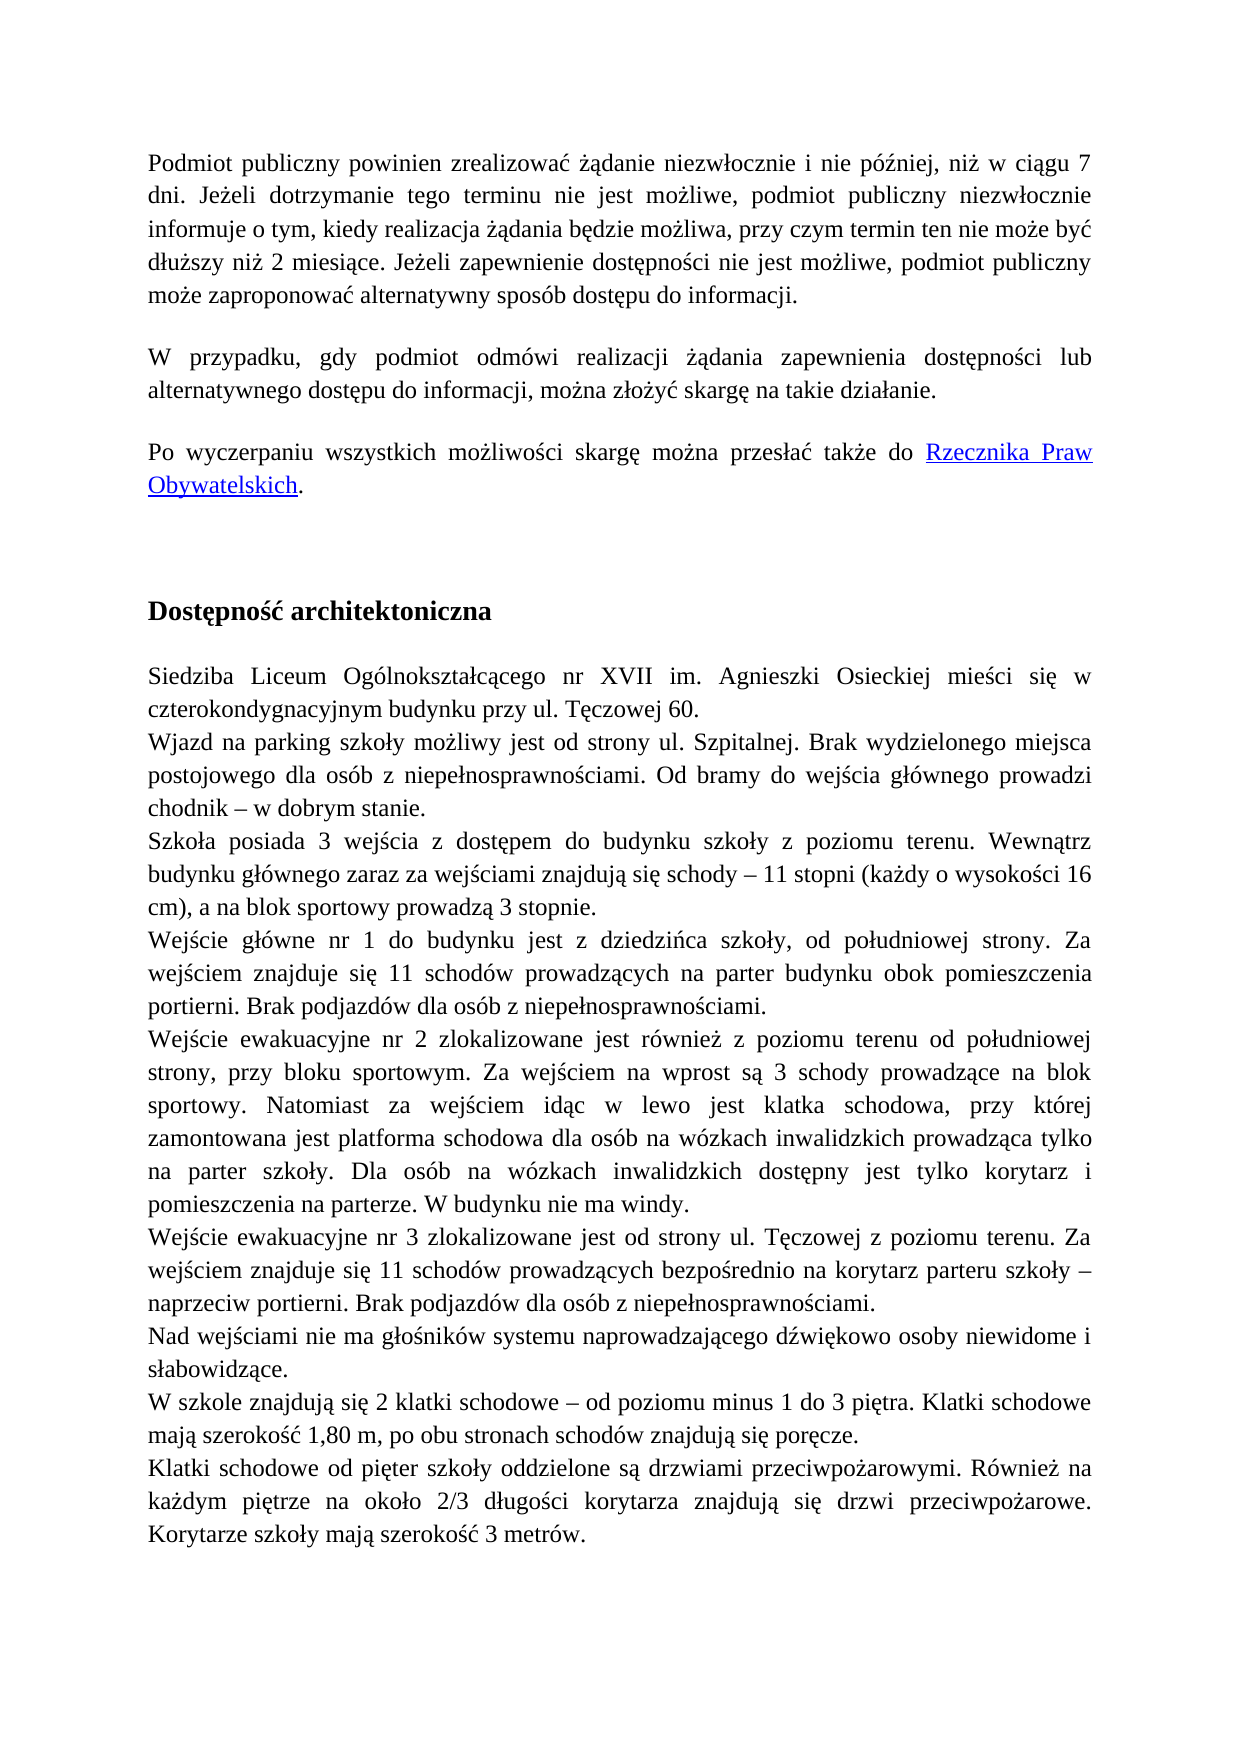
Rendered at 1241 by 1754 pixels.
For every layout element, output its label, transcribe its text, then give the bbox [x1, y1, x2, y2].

text Siedziba Liceum Ogólnokształcącego nr XVII im. Agnieszki Osieckiej mieści się w czterokondygnacyjnym budynku przy ul. Tęczowej 60. [148, 661, 1093, 723]
text Wejście ewakuacyjne nr 3 zlokalizowane jest od strony ul. Tęczowej z poziomu terenu. Za wejściem znajduje się 11 schodów prowadzących bezpośrednio na korytarz parteru szkoły – naprzeciw portierni. Brak podjazdów dla osób z niepełnosprawnościami. [148, 1222, 1093, 1317]
text Podmiot publiczny powinien zrealizować żądanie niezwłocznie i nie później, niż w ciągu 7 dni. Jeżeli dotrzymanie tego terminu nie jest możliwe, podmiot publiczny niezwłocznie informuje o tym, kiedy realizacja żądania będzie możliwa, przy czym termin ten nie może być dłuższy niż 2 miesiące. Jeżeli zapewnienie dostępności nie jest możliwe, podmiot publiczny może zaproponować alternatywny sposób dostępu do informacji. [148, 148, 1093, 308]
text W szkole znajdują się 2 klatki schodowe – od poziomu minus 1 do 3 piętra. Klatki schodowe mają szerokość 1,80 m, po obu stronach schodów znajdują się poręcze. [148, 1387, 1093, 1449]
text Klatki schodowe od pięter szkoły oddzielone są drzwiami przeciwpożarowymi. Również na każdym piętrze na około 2/3 długości korytarza znajdują się drzwi przeciwpożarowe. Korytarze szkoły mają szerokość 3 metrów. [148, 1453, 1093, 1548]
text Wjazd na parking szkoły możliwy jest od strony ul. Szpitalnej. Brak wydzielonego miejsca postojowego dla osób z niepełnosprawnościami. Od bramy do wejścia głównego prowadzi chodnik – w dobrym stanie. [148, 727, 1093, 822]
text Po wyczerpaniu wszystkich możliwości skargę można przesłać także do Rzecznika Praw Obywatelskich. [148, 437, 1093, 499]
text Wejście główne nr 1 do budynku jest z dziedzińca szkoły, od południowej strony. Za wejściem znajduje się 11 schodów prowadzących na parter budynku obok pomieszczenia portierni. Brak podjazdów dla osób z niepełnosprawnościami. [148, 925, 1093, 1020]
text Nad wejściami nie ma głośników systemu naprowadzającego dźwiękowo osoby niewidome i słabowidzące. [148, 1321, 1093, 1383]
text Szkoła posiada 3 wejścia z dostępem do budynku szkoły z poziomu terenu. Wewnątrz budynku głównego zaraz za wejściami znajdują się schody – 11 stopni (każdy o wysokości 16 cm), a na blok sportowy prowadzą 3 stopnie. [148, 826, 1093, 921]
text Wejście ewakuacyjne nr 2 zlokalizowane jest również z poziomu terenu od południowej strony, przy bloku sportowym. Za wejściem na wprost są 3 schody prowadzące na blok sportowy. Natomiast za wejściem idąc w lewo jest klatka schodowa, przy której zamontowana jest platforma schodowa dla osób na wózkach inwalidzkich prowadząca tylko na parter szkoły. Dla osób na wózkach inwalidzkich dostępny jest tylko korytarz i pomieszczenia na parterze. W budynku nie ma windy. [148, 1024, 1093, 1218]
text W przypadku, gdy podmiot odmówi realizacji żądania zapewnienia dostępności lub alternatywnego dostępu do informacji, można złożyć skargę na takie działanie. [148, 342, 1093, 404]
text Dostępność architektoniczna [148, 594, 1093, 627]
